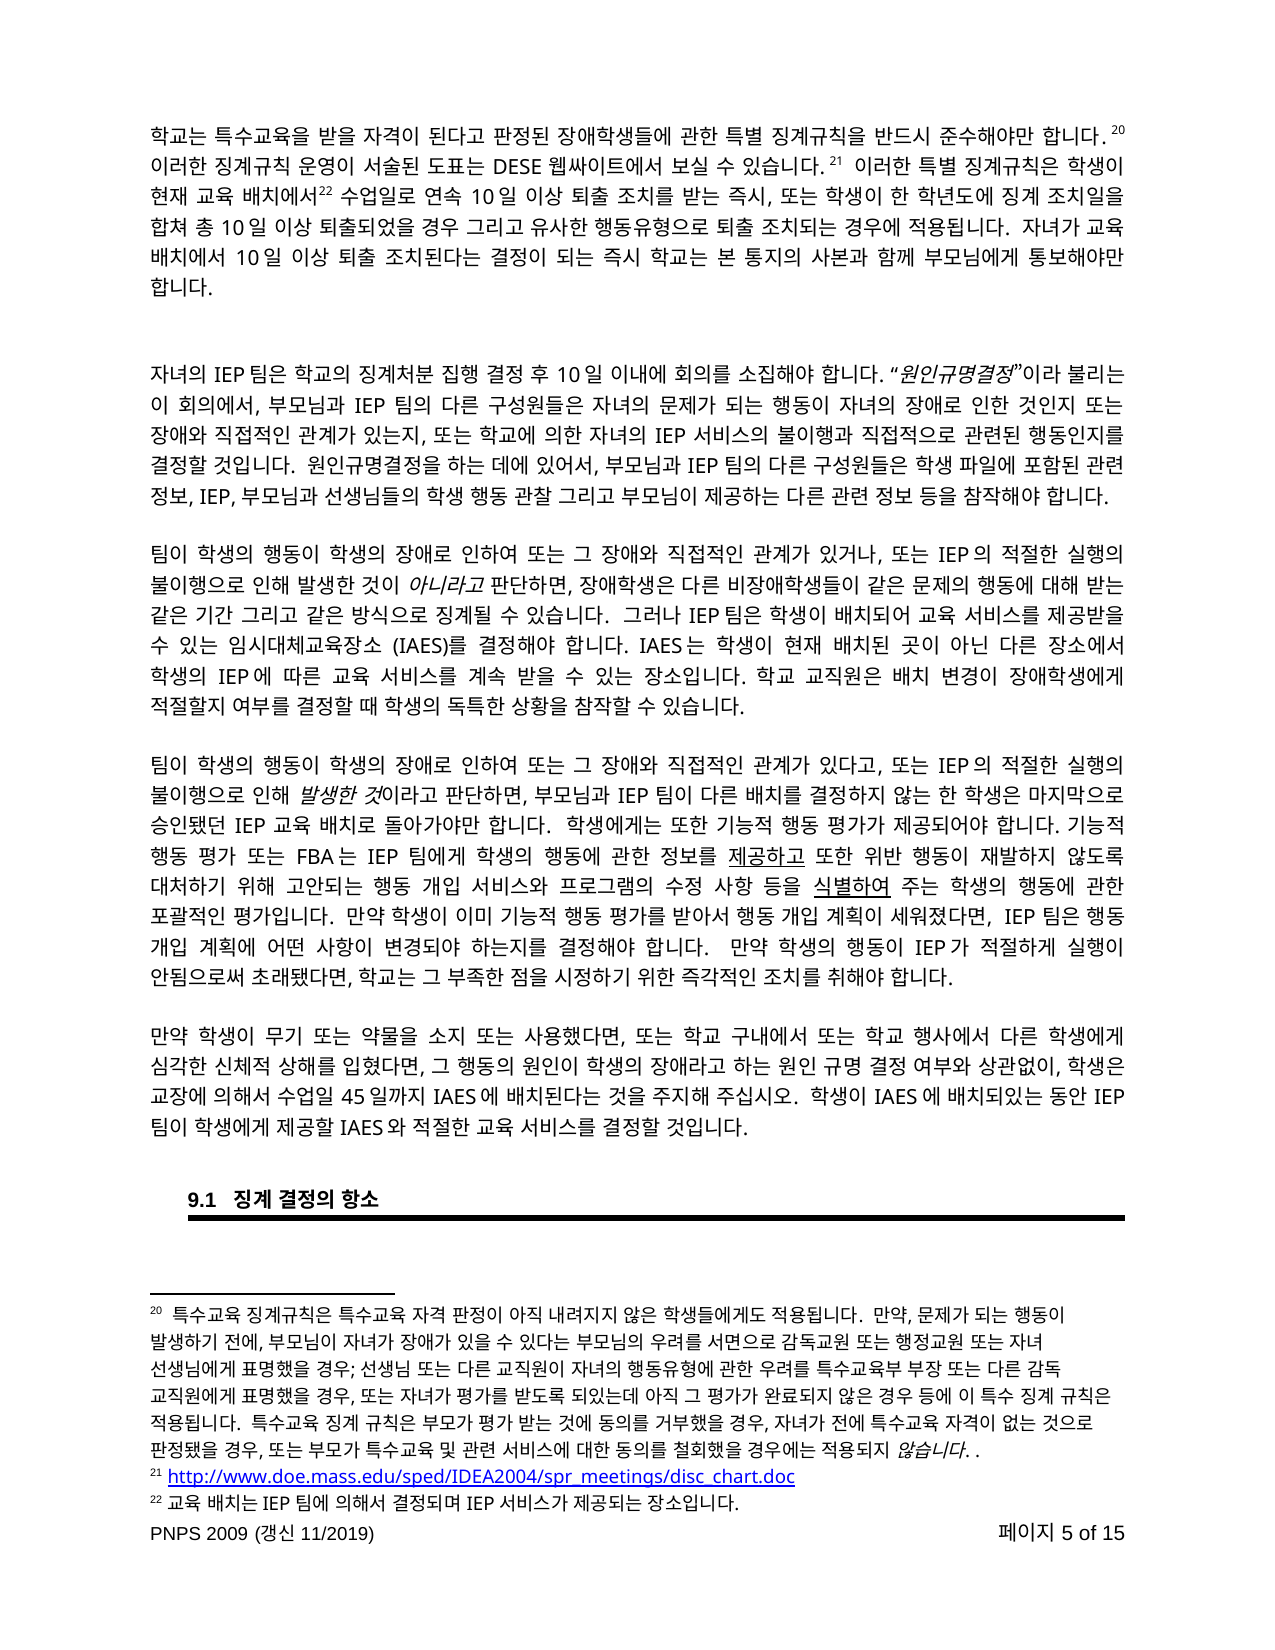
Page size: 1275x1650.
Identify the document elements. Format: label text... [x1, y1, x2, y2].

subtitle 9.1 징계 결정의 항소 [187, 1183, 1125, 1221]
text 팀이 학생의 행동이 학생의 장애로 인하여 또는 그 장애와 직접적인 관계가 있거나, 또는 IEP의 적절한 실행의 불이행으로 인해 발생한 것이 아니라고 판단하면, 장애학생은 다른 비장애학생들이 같은 문제의 행동에 대해 받는 같은 기간 그리고 같은 방식으로 징계될 수 있습니다. 그러나 IEP팀은 학생이 배치되어 교육 서비스를 제공받을 수 있는 임시대체교육장소 (IAES)를 결정해야 합니다. IAES는 학생이 현재 배치된 곳이 아닌 다른 장소에서 학생의 IEP에 따른 교육 서비스를 계속 받을 수 있는 장소입니다. 학교 교직원은 배치 변경이 장애학생에게 적절할지 여부를 결정할 때 학생의 독특한 상황을 참작할 수 있습니다. [150, 539, 1125, 721]
text 자녀의 IEP팀은 학교의 징계처분 집행 결정 후 10일 이내에 회의를 소집해야 합니다. “원인규명결정”이라 불리는 이 회의에서, 부모님과 IEP 팀의 다른 구성원들은 자녀의 문제가 되는 행동이 자녀의 장애로 인한 것인지 또는 장애와 직접적인 관계가 있는지, 또는 학교에 의한 자녀의 IEP 서비스의 불이행과 직접적으로 관련된 행동인지를 결정할 것입니다. 원인규명결정을 하는 데에 있어서, 부모님과 IEP 팀의 다른 구성원들은 학생 파일에 포함된 관련 정보, IEP, 부모님과 선생님들의 학생 행동 관찰 그리고 부모님이 제공하는 다른 관련 정보 등을 참작해야 합니다. [150, 359, 1125, 510]
text 팀이 학생의 행동이 학생의 장애로 인하여 또는 그 장애와 직접적인 관계가 있다고, 또는 IEP의 적절한 실행의 불이행으로 인해 발생한 것이라고 판단하면, 부모님과 IEP 팀이 다른 배치를 결정하지 않는 한 학생은 마지막으로 승인됐던 IEP 교육 배치로 돌아가야만 합니다. 학생에게는 또한 기능적 행동 평가가 제공되어야 합니다. 기능적 행동 평가 또는 FBA는 IEP 팀에게 학생의 행동에 관한 정보를 제공하고 또한 위반 행동이 재발하지 않도록 대처하기 위해 고안되는 행동 개입 서비스와 프로그램의 수정 사항 등을 식별하여 주는 학생의 행동에 관한 포괄적인 평가입니다. 만약 학생이 이미 기능적 행동 평가를 받아서 행동 개입 계획이 세워졌다면, IEP 팀은 행동 개입 계획에 어떤 사항이 변경되야 하는지를 결정해야 합니다. 만약 학생의 행동이 IEP가 적절하게 실행이 안됨으로써 초래됐다면, 학교는 그 부족한 점을 시정하기 위한 즉각적인 조치를 취해야 합니다. [150, 749, 1125, 991]
text 만약 학생이 무기 또는 약물을 소지 또는 사용했다면, 또는 학교 구내에서 또는 학교 행사에서 다른 학생에게 심각한 신체적 상해를 입혔다면, 그 행동의 원인이 학생의 장애라고 하는 원인 규명 결정 여부와 상관없이, 학생은 교장에 의해서 수업일 45일까지 IAES에 배치된다는 것을 주지해 주십시오. 학생이 IAES에 배치되있는 동안 IEP 팀이 학생에게 제공할 IAES와 적절한 교육 서비스를 결정할 것입니다. [150, 1020, 1125, 1141]
text 학교는 특수교육을 받을 자격이 된다고 판정된 장애학생들에 관한 특별 징계규칙을 반드시 준수해야만 합니다. 이러한 징계규칙 운영이 서술된 도표는 DESE 웹싸이트에서 보실 수 있습니다. 이러한 특별 징계규칙은 학생이 현재 교육 배치에서 수업일로 연속 10일 이상 퇴출 조치를 받는 즉시, 또는 학생이 한 학년도에 징계 조치일을 합쳐 총 10일 이상 퇴출되었을 경우 그리고 유사한 행동유형으로 퇴출 조치되는 경우에 적용됩니다. 자녀가 교육 배치에서 10일 이상 퇴출 조치된다는 결정이 되는 즉시 학교는 본 통지의 사본과 함께 부모님에게 통보해야만 합니다. [150, 120, 1125, 302]
